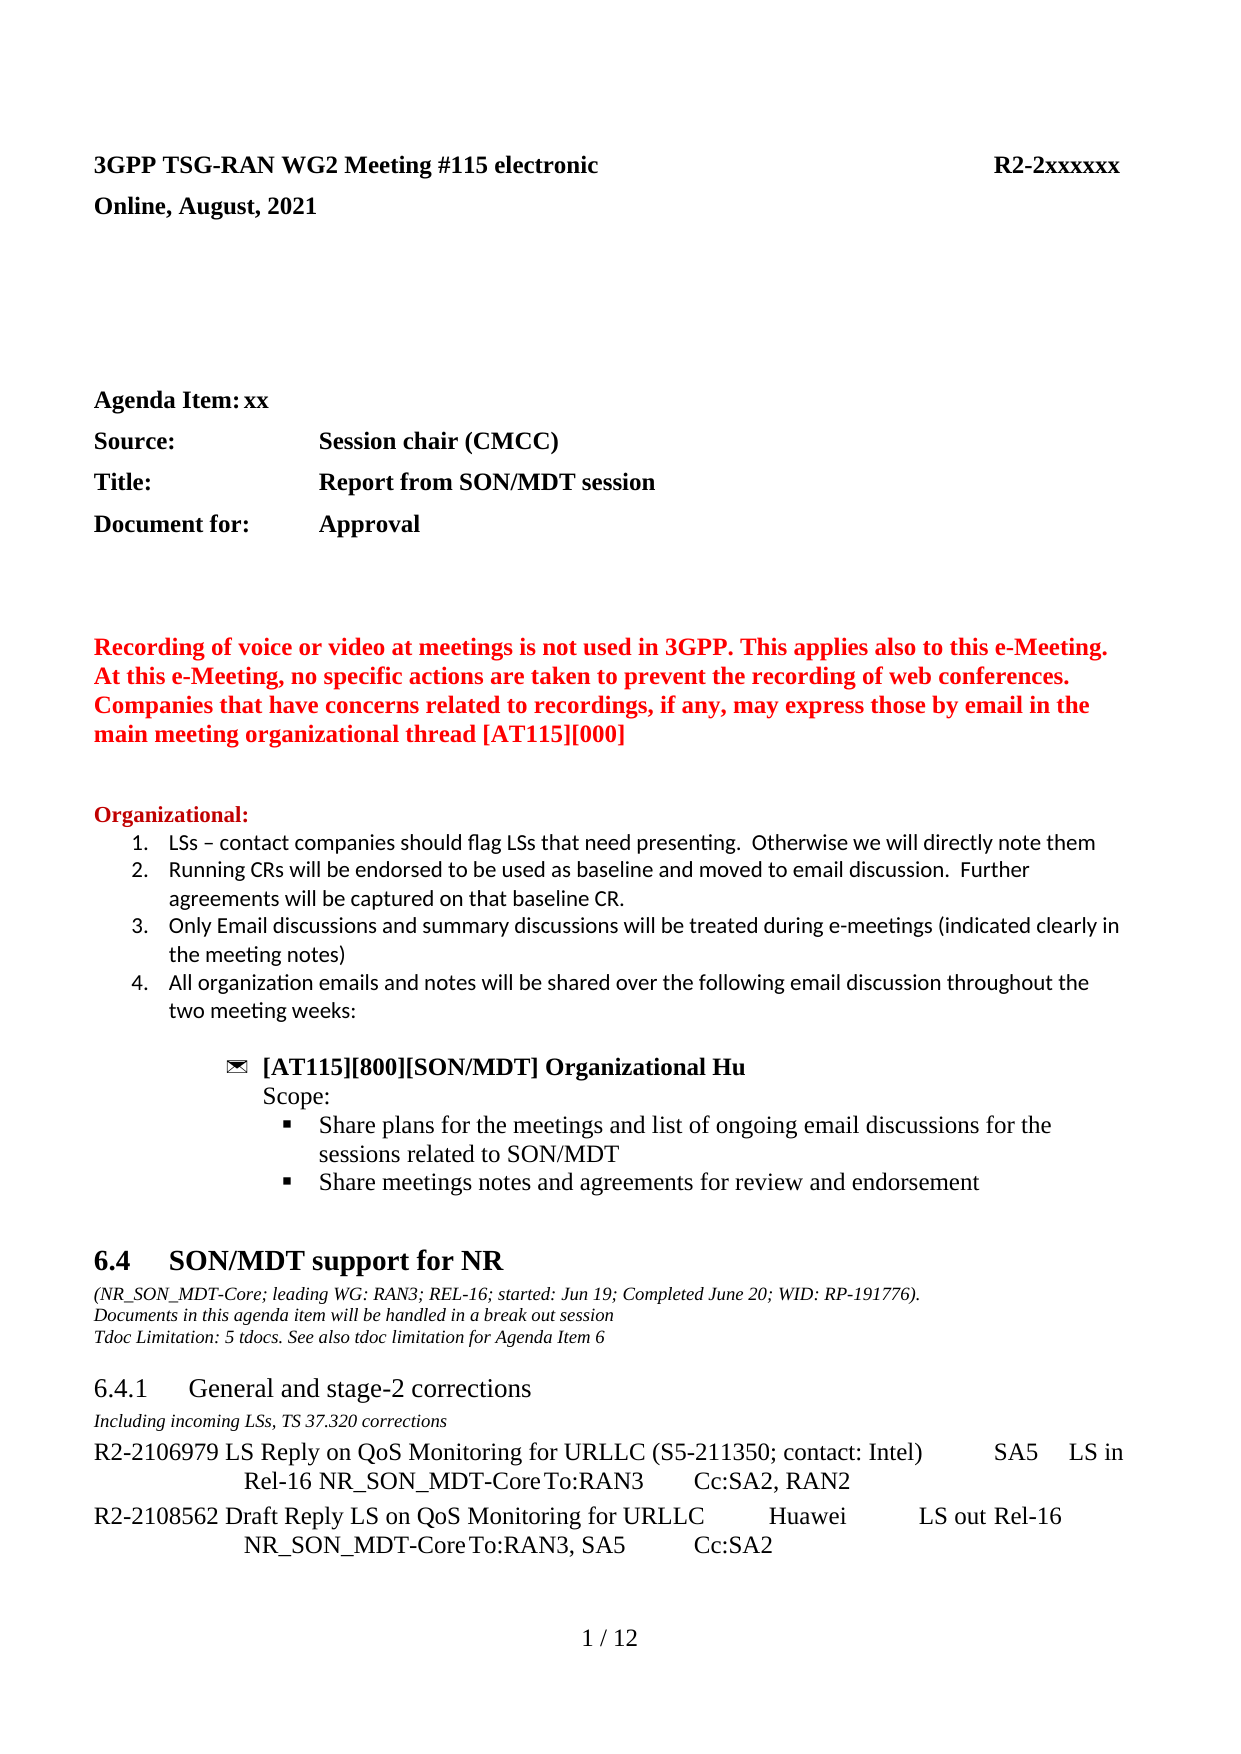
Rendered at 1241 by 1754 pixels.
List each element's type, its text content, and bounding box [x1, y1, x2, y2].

title R2-2106979 LS Reply on QoS Monitoring for URLLC (S5-211350; contact: Intel) SA5 LS in Rel-16 NR_SON_MDT-Core To:RAN3 Cc:SA2, RAN2 [94, 1437, 1125, 1495]
text Scope: [262, 1081, 1125, 1110]
text Organizational: [94, 801, 1125, 828]
list Share meetings notes and agreements for review and endorsement [281, 1167, 1125, 1196]
text [AT115][800][SON/MDT] Organizational Hu [225, 1052, 1125, 1081]
text Document for: Approval [94, 509, 1125, 537]
subtitle 6.4.1 General and stage-2 corrections [94, 1372, 1125, 1403]
text Recording of voice or video at meetings is not used in 3GPP. This applies also to this e-Meeting. At this e-Meeting, no specific actions are taken to prevent the recording of web conferences. Companies that have concerns related to recordings, if any, may express those by email in the main meeting organizational thread [AT115][000] [94, 632, 1125, 747]
subtitle 6.4 SON/MDT support for NR [94, 1243, 1125, 1276]
text Title: Report from SON/MDT session [94, 467, 1125, 496]
list Only Email discussions and summary discussions will be treated during e-meetings (indicated clearly in the meeting notes) [131, 912, 1125, 968]
text Including incoming LSs, TS 37.320 corrections [94, 1410, 1125, 1431]
list Share plans for the meetings and list of ongoing email discussions for the sessions related to SON/MDT [281, 1110, 1125, 1167]
text (NR_SON_MDT-Core; leading WG: RAN3; REL-16; started: Jun 19; Completed June 20; WID: RP-191776). [94, 1283, 1125, 1304]
text Tdoc Limitation: 5 tdocs. See also tdoc limitation for Agenda Item 6 [94, 1326, 1125, 1347]
text 3GPP TSG-RAN WG2 Meeting #115 electronic R2-2xxxxxx [94, 150, 1125, 179]
text Documents in this agenda item will be handled in a break out session [94, 1304, 1125, 1326]
list All organization emails and notes will be shared over the following email discussion throughout the two meeting weeks: [131, 968, 1125, 1024]
text Source: Session chair (CMCC) [94, 426, 1125, 455]
text Agenda Item: xx [94, 385, 1125, 414]
text Online, August, 2021 [94, 191, 1125, 220]
list Running CRs will be endorsed to be used as baseline and moved to email discussion. Further agreements will be captured on that baseline CR. [131, 856, 1125, 912]
list LSs – contact companies should flag LSs that need presenting. Otherwise we will directly note them [131, 828, 1125, 856]
title R2-2108562 Draft Reply LS on QoS Monitoring for URLLC Huawei LS out Rel-16 NR_SON_MDT-Core To:RAN3, SA5 Cc:SA2 [94, 1501, 1125, 1559]
